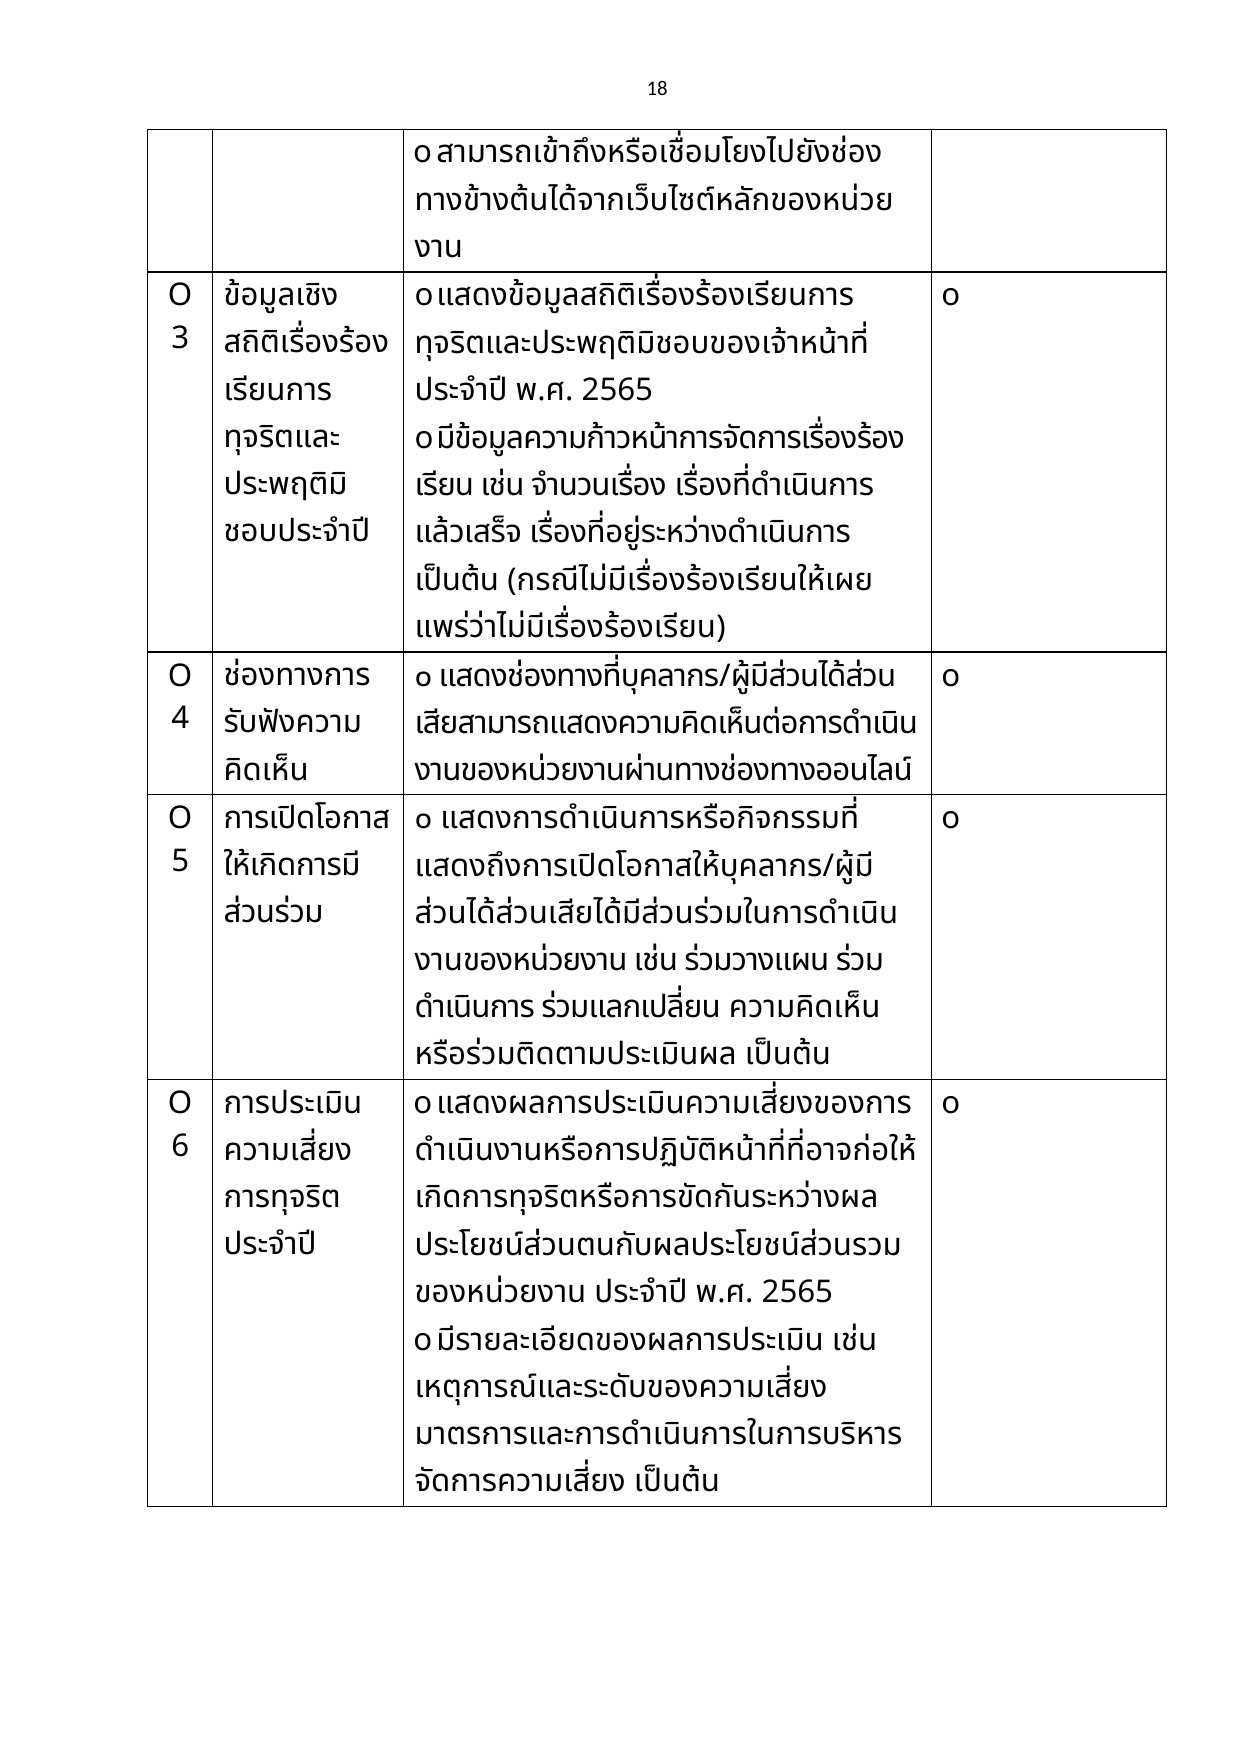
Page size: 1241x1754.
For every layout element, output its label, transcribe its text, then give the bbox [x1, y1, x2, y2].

table_cell [932, 1080, 1166, 1506]
table_cell การประเมินความเสี่ยงการทุจริตประจำปี [213, 1080, 403, 1506]
table_cell ข้อมูลเชิงสถิติเรื่องร้องเรียนการทุจริตและประพฤติมิชอบประจำปี [213, 273, 403, 651]
table_cell ๐ แสดงการดำเนินการหรือกิจกรรมที่แสดงถึงการเปิดโอกาสให้บุคลากร/ผู้มีส่วนได้ส่วนเสียได้มีส่วนร่วมในการดำเนินงานของหน่วยงาน เช่น ร่วมวางแผน ร่วมดำเนินการ ร่วมแลกเปลี่ยน ความคิดเห็น หรือร่วมติดตามประเมินผล เป็นต้น [404, 795, 931, 1079]
table_cell [932, 273, 1166, 651]
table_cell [213, 130, 403, 271]
table_cell [932, 653, 1166, 794]
table_cell O5 [148, 795, 212, 1079]
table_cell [404, 130, 931, 271]
table_cell ช่องทางการรับฟังความคิดเห็น [213, 653, 403, 794]
table_cell แสดงข้อมูลสถิติเรื่องร้องเรียนการทุจริตและประพฤติมิชอบของเจ้าหน้าที่ ประจำปี พ.ศ. 2565 มีข้อมูลความก้าวหน้าการจัดการเรื่องร้องเรียน เช่น จำนวนเรื่อง เรื่องที่ดำเนินการแล้วเสร็จ เรื่องที่อยู่ระหว่างดำเนินการ เป็นต้น (กรณีไม่มีเรื่องร้องเรียนให้เผยแพร่ว่าไม่มีเรื่องร้องเรียน) [404, 273, 931, 651]
table_cell O4 [148, 653, 212, 794]
table_cell O6 [148, 1080, 212, 1506]
table_cell O2 [148, 130, 212, 271]
table_cell O3 [148, 273, 212, 651]
table_cell [932, 130, 1166, 271]
table_cell การเปิดโอกาสให้เกิดการมีส่วนร่วม [213, 795, 403, 1079]
table_cell ๐ แสดงช่องทางที่บุคลากร/ผู้มีส่วนได้ส่วนเสียสามารถแสดงความคิดเห็นต่อการดำเนินงานของหน่วยงานผ่านทางช่องทางออนไลน์ [404, 653, 931, 794]
table_cell แสดงผลการประเมินความเสี่ยงของการดำเนินงานหรือการปฏิบัติหน้าที่ที่อาจก่อให้เกิดการทุจริตหรือการขัดกันระหว่างผลประโยชน์ส่วนตนกับผลประโยชน์ส่วนรวมของหน่วยงาน ประจำปี พ.ศ. 2565 มีรายละเอียดของผลการประเมิน เช่น เหตุการณ์และระดับของความเสี่ยง มาตรการและการดำเนินการในการบริหารจัดการความเสี่ยง เป็นต้น [404, 1080, 931, 1506]
table_cell [932, 795, 1166, 1079]
